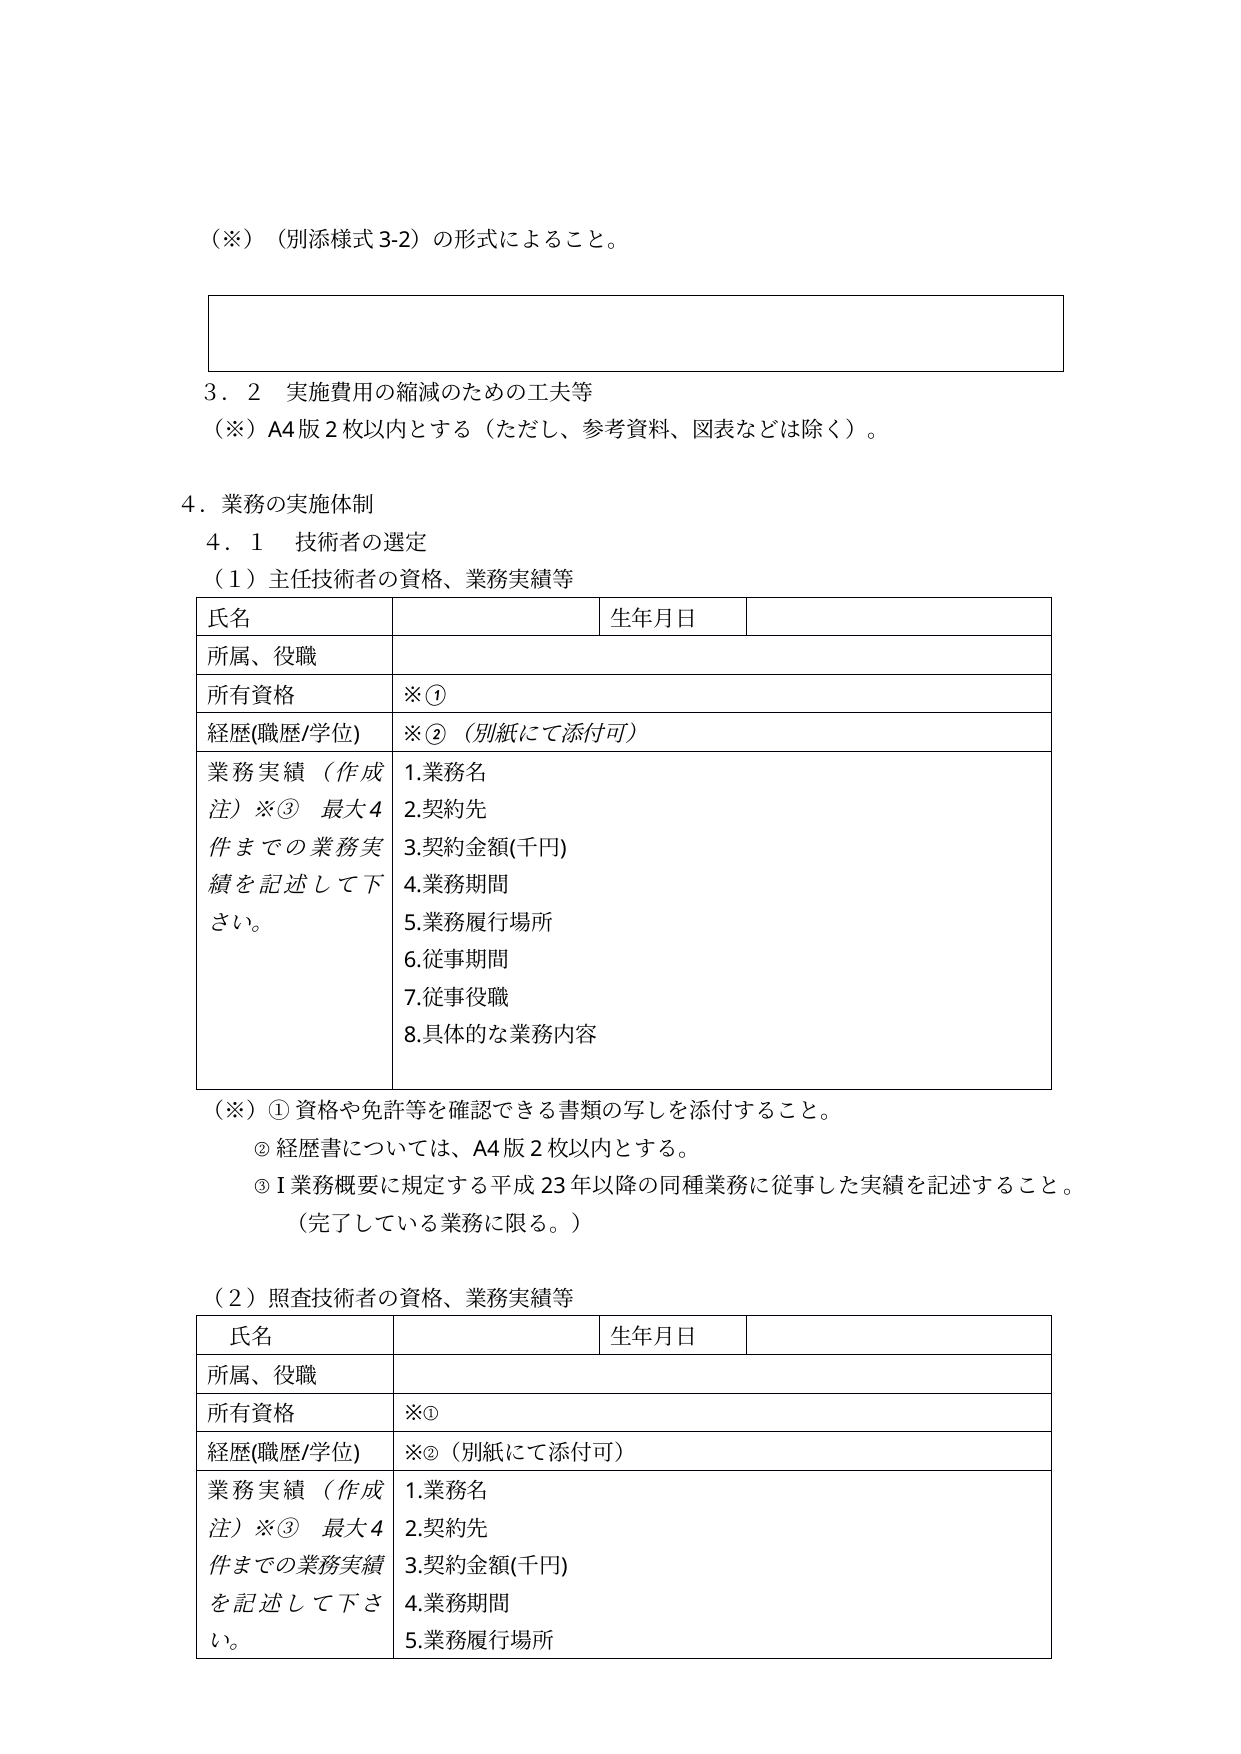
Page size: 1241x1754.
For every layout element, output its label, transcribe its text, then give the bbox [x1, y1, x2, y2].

text ３．２ 実施費用の縮減のための工夫等 [177, 372, 1063, 409]
table_cell 業務実績（作成注）※③ 最大4件までの業務実績を記述して下さい。 [197, 752, 392, 1089]
table_cell ※① [394, 1394, 1051, 1431]
table_cell ※②（別紙にて添付可） [394, 1432, 1051, 1469]
text （※）① 資格や免許等を確認できる書類の写しを添付すること。 [177, 1090, 1063, 1128]
text （※）（別添様式3-2）の形式によること。 [177, 219, 1063, 257]
table_cell 所属、役職 [197, 1355, 393, 1392]
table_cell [394, 1471, 1051, 1658]
table_cell 1.業務名 2.契約先 3.契約金額(千円) 4.業務期間 5.業務履行場所 6.従事期間 7.従事役職 8.具体的な業務内容 [393, 752, 1051, 1089]
table_header [394, 1316, 599, 1354]
table_header [209, 296, 1063, 371]
table_cell 所属、役職 [197, 636, 392, 674]
table_header 生年月日 [600, 598, 746, 635]
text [254, 1165, 1063, 1240]
text ② 経歴書については、A4版2枚以内とする。 [254, 1128, 1063, 1165]
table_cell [197, 1471, 393, 1658]
table_cell [394, 1355, 1051, 1392]
table_header [747, 1316, 1051, 1354]
text （※）A4版2枚以内とする（ただし、参考資料、図表などは除く）。 [177, 409, 1063, 447]
table_cell ※②（別紙にて添付可） [393, 713, 1051, 751]
text ４．１ 技術者の選定 [177, 522, 1063, 559]
table_header 氏名 [197, 1316, 393, 1354]
table_cell 経歴(職歴/学位) [197, 713, 392, 751]
table_header [393, 598, 599, 635]
text （２）照査技術者の資格、業務実績等 [177, 1278, 1063, 1315]
table_cell ※① [393, 675, 1051, 712]
table_header 生年月日 [600, 1316, 746, 1354]
text （１）主任技術者の資格、業務実績等 [177, 559, 1063, 597]
table_cell 経歴(職歴/学位) [197, 1432, 393, 1469]
table_cell [393, 636, 1051, 674]
table_cell 所有資格 [197, 1394, 393, 1431]
table_header [747, 598, 1051, 635]
text ４．業務の実施体制 [177, 484, 1063, 522]
table_cell 所有資格 [197, 675, 392, 712]
table_header 氏名 [197, 598, 392, 635]
